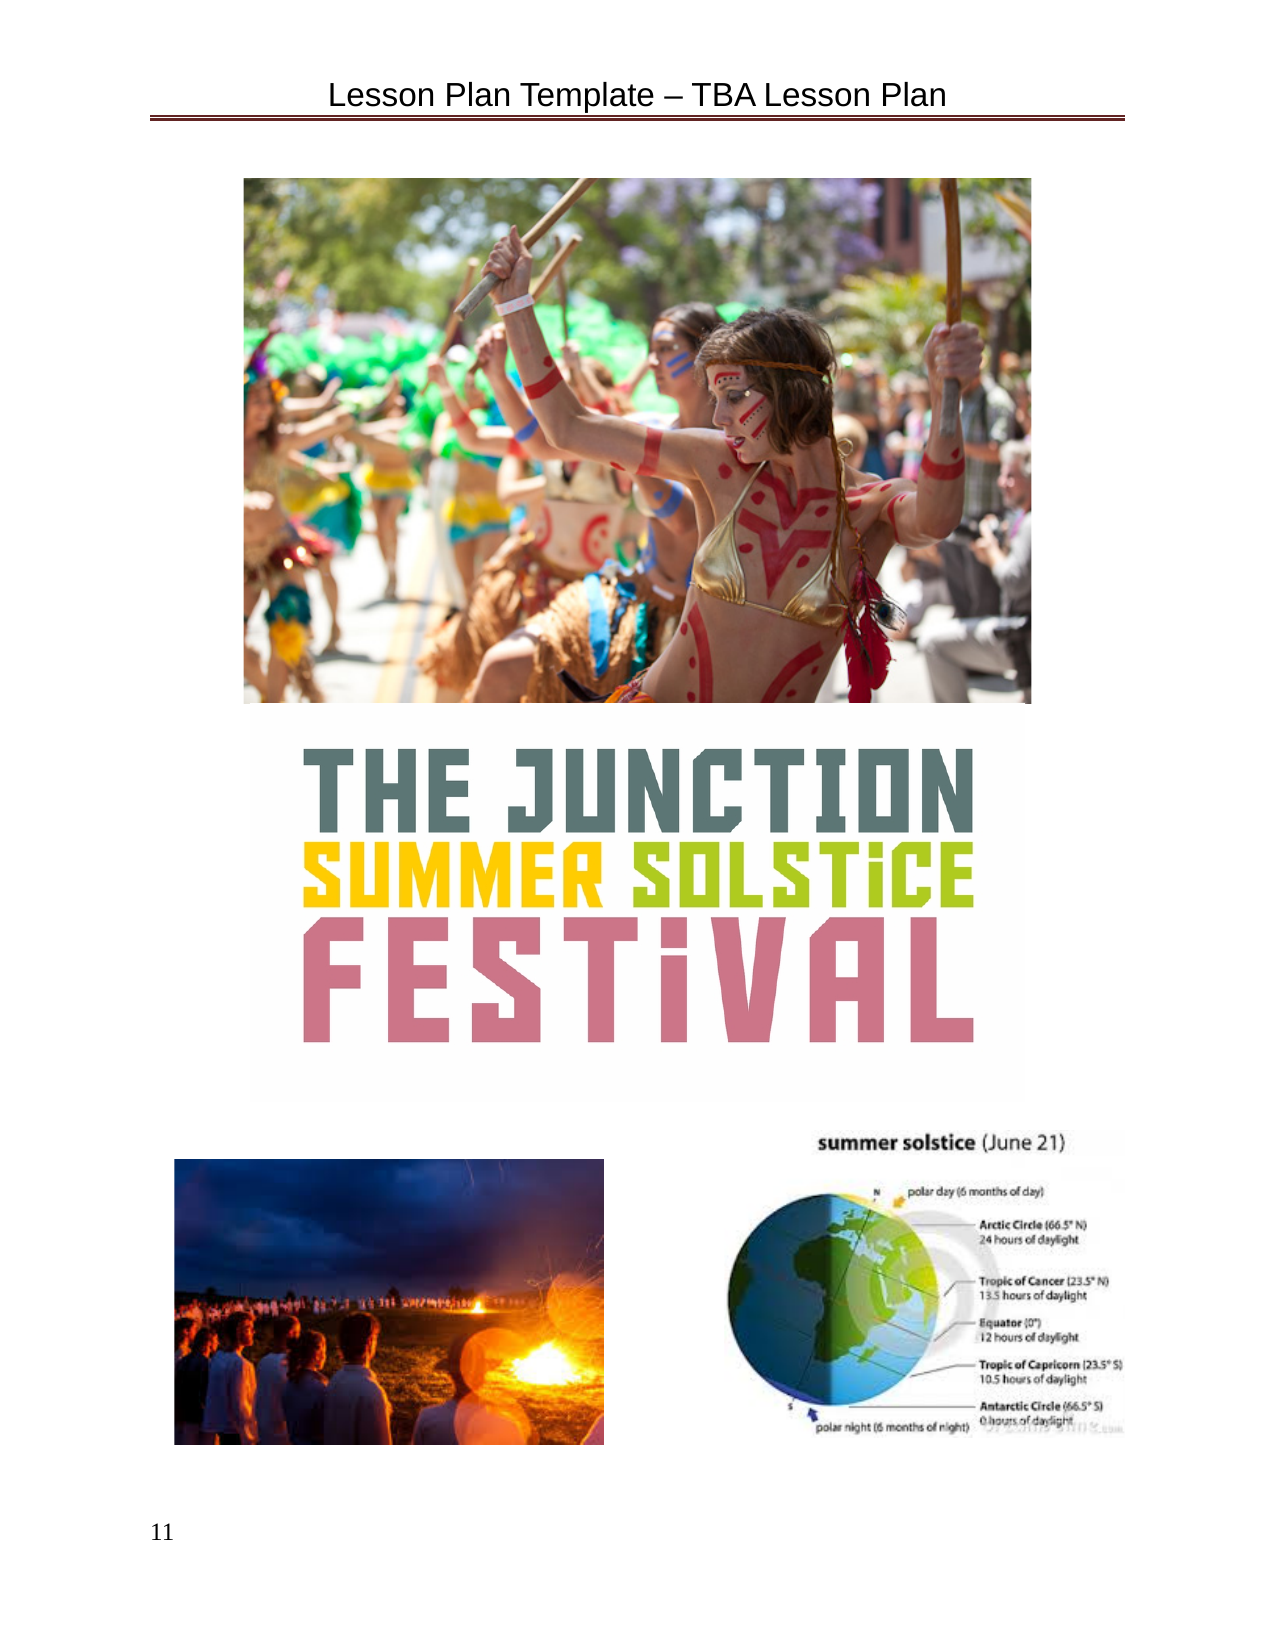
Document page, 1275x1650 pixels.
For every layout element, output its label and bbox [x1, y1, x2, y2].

picture [243, 178, 1032, 1102]
picture [174, 1159, 604, 1445]
picture [724, 1130, 1125, 1438]
